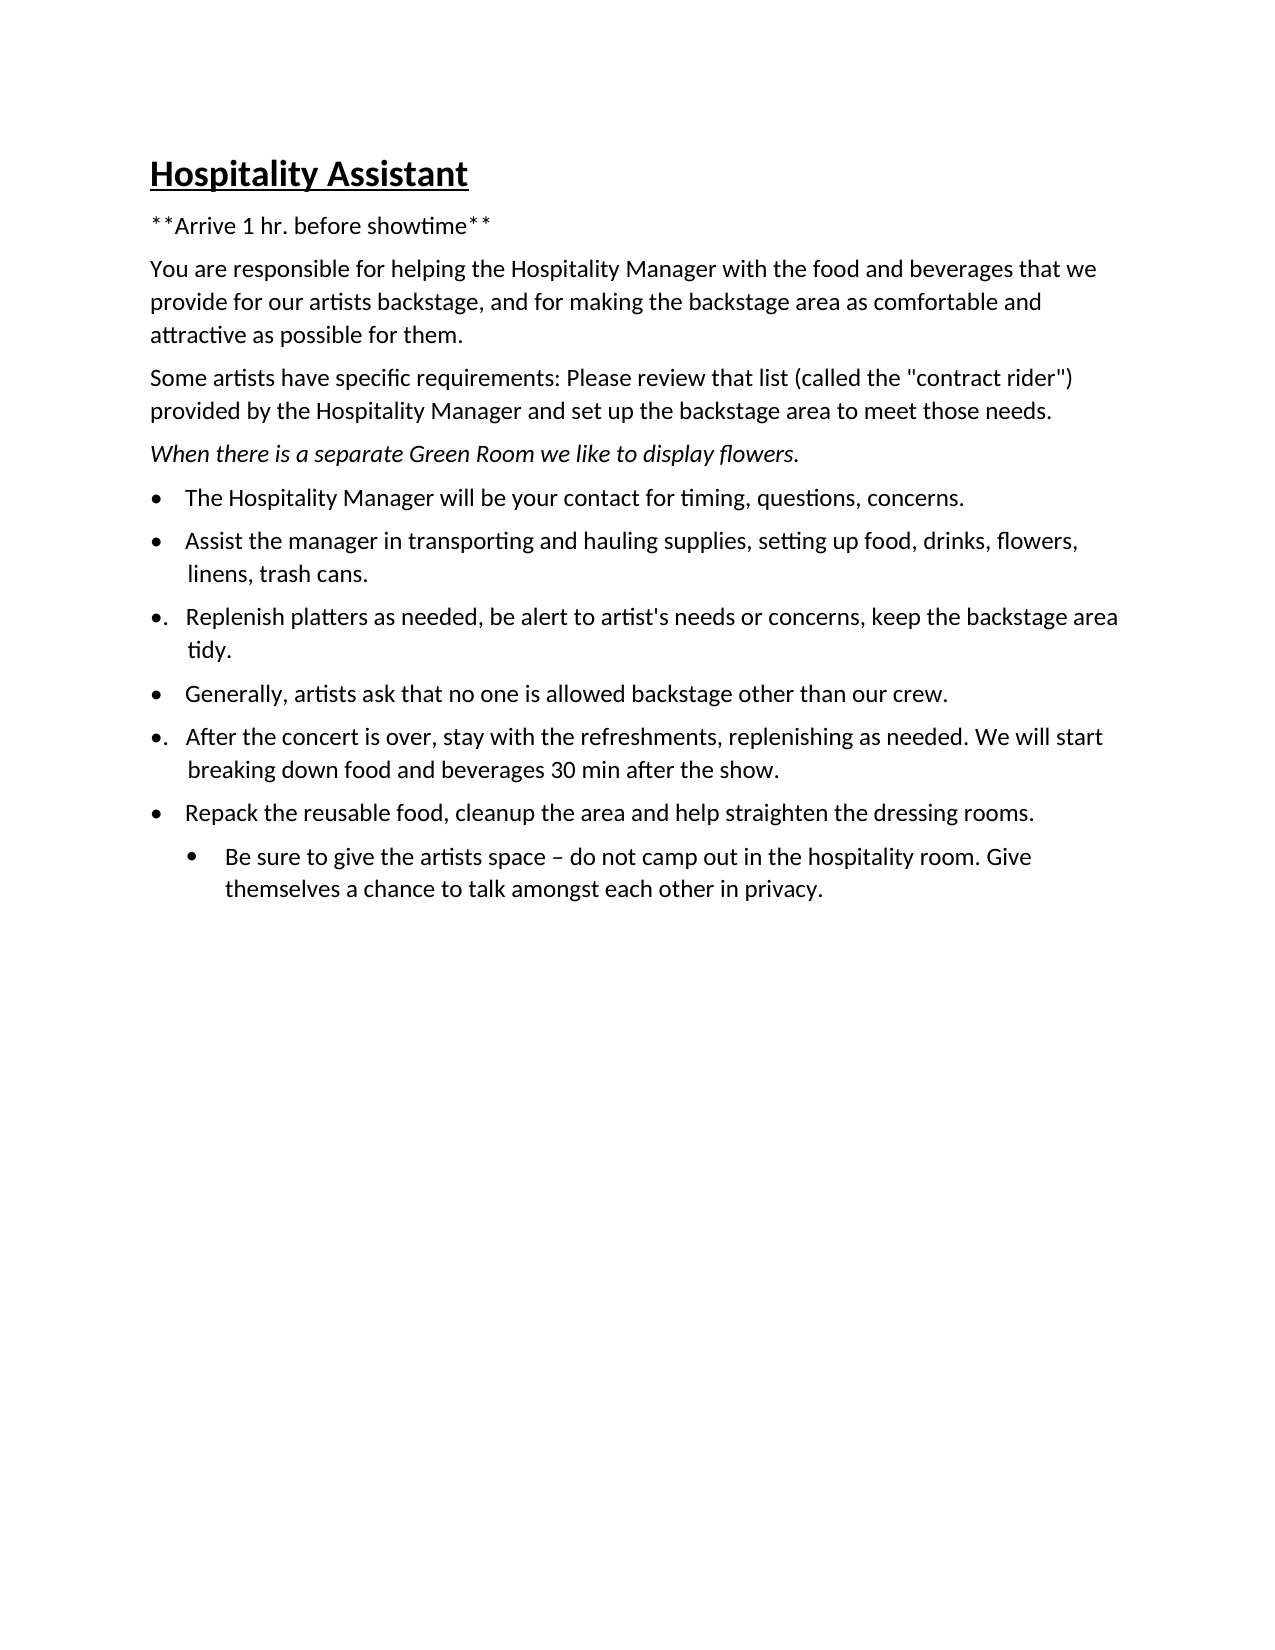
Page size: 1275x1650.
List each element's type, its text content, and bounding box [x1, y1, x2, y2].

text Hospitality Assistant [150, 150, 1125, 196]
text • Assist the manager in transporting and hauling supplies, setting up food, drinks, flowers, linens, trash cans. [150, 525, 1125, 589]
text You are responsible for helping the Hospitality Manager with the food and beverages that we provide for our artists backstage, and for making the backstage area as comfortable and attractive as possible for them. [150, 253, 1125, 349]
text •. Replenish platters as needed, be alert to artist's needs or concerns, keep the backstage area tidy. [150, 602, 1125, 665]
text • Repack the reusable food, cleanup the area and help straighten the dressing rooms. [150, 797, 1125, 828]
text **Arrive 1 hr. before showtime** [150, 210, 1125, 240]
text • The Hospitality Manager will be your contact for timing, questions, concerns. [150, 482, 1125, 512]
text Some artists have specific requirements: Please review that list (called the "contract rider") provided by the Hospitality Manager and set up the backstage area to meet those needs. [150, 362, 1125, 426]
list Be sure to give the artists space – do not camp out in the hospitality room. Give themselves a chance to talk amongst each other in privacy. [187, 841, 1125, 904]
text When there is a separate Green Room we like to display flowers. [150, 439, 1125, 469]
text • Generally, artists ask that no one is allowed backstage other than our crew. [150, 678, 1125, 708]
text •. After the concert is over, stay with the refreshments, replenishing as needed. We will start breaking down food and beverages 30 min after the show. [150, 721, 1125, 784]
